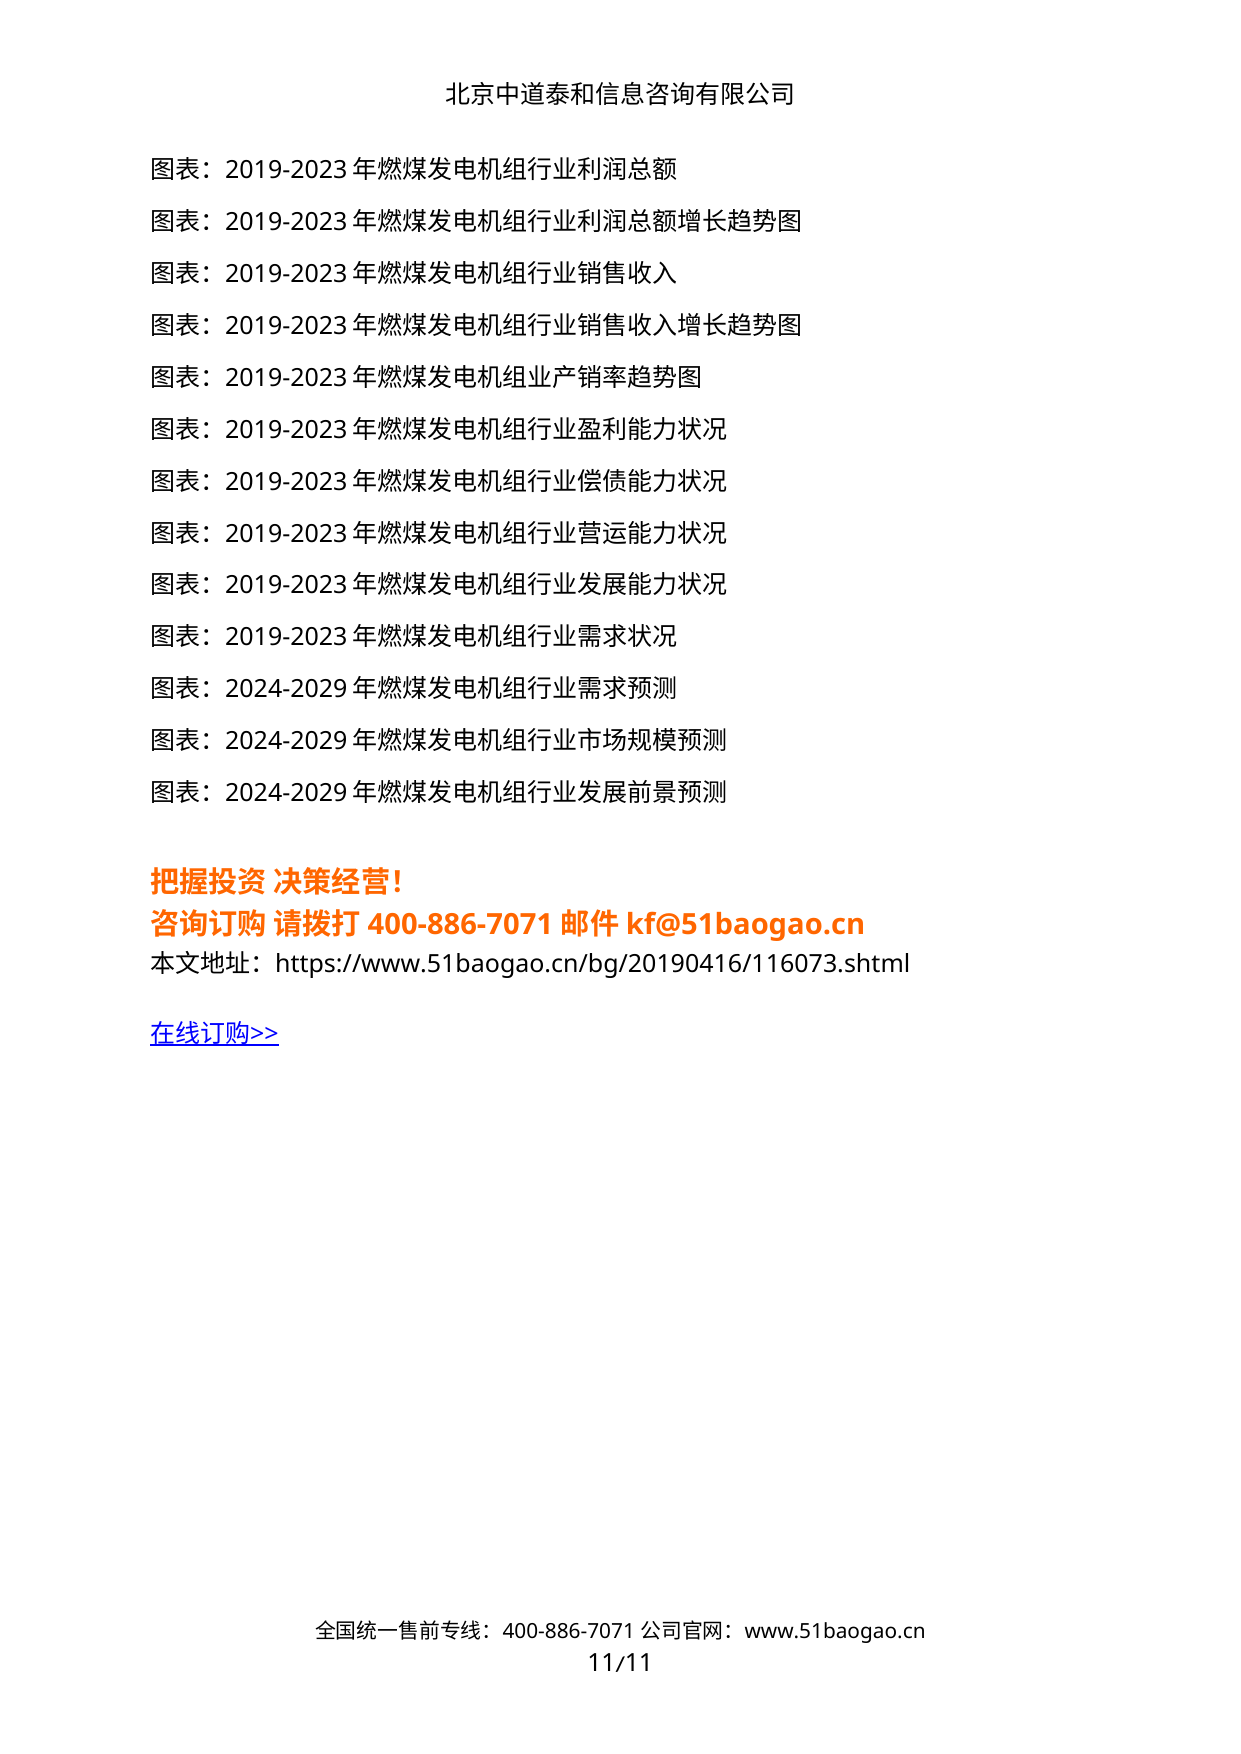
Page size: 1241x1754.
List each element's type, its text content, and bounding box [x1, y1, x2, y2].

text 图表：2019-2023年燃煤发电机组业产销率趋势图 [150, 357, 1090, 394]
text 图表：2019-2023年燃煤发电机组行业利润总额增长趋势图 [150, 202, 1090, 238]
text 图表：2024-2029年燃煤发电机组行业需求预测 [150, 669, 1090, 705]
text 图表：2019-2023年燃煤发电机组行业盈利能力状况 [150, 409, 1090, 446]
text 图表：2019-2023年燃煤发电机组行业利润总额 [150, 150, 1090, 186]
text 图表：2019-2023年燃煤发电机组行业需求状况 [150, 617, 1090, 653]
text 图表：2019-2023年燃煤发电机组行业发展能力状况 [150, 565, 1090, 601]
text 图表：2024-2029年燃煤发电机组行业市场规模预测 [150, 721, 1090, 757]
text 把握投资 决策经营！咨询订购 请拨打 400-886-7071 邮件 kf@51baogao.cn本文地址：https://www.51baogao.cn/bg/20190416/116073.shtml [150, 824, 1090, 979]
text 图表：2019-2023年燃煤发电机组行业营运能力状况 [150, 513, 1090, 549]
text 在线订购>> [150, 979, 1090, 1050]
text 图表：2019-2023年燃煤发电机组行业偿债能力状况 [150, 461, 1090, 497]
text 图表：2019-2023年燃煤发电机组行业销售收入增长趋势图 [150, 306, 1090, 342]
text 图表：2024-2029年燃煤发电机组行业发展前景预测 [150, 772, 1090, 809]
text 图表：2019-2023年燃煤发电机组行业销售收入 [150, 254, 1090, 290]
